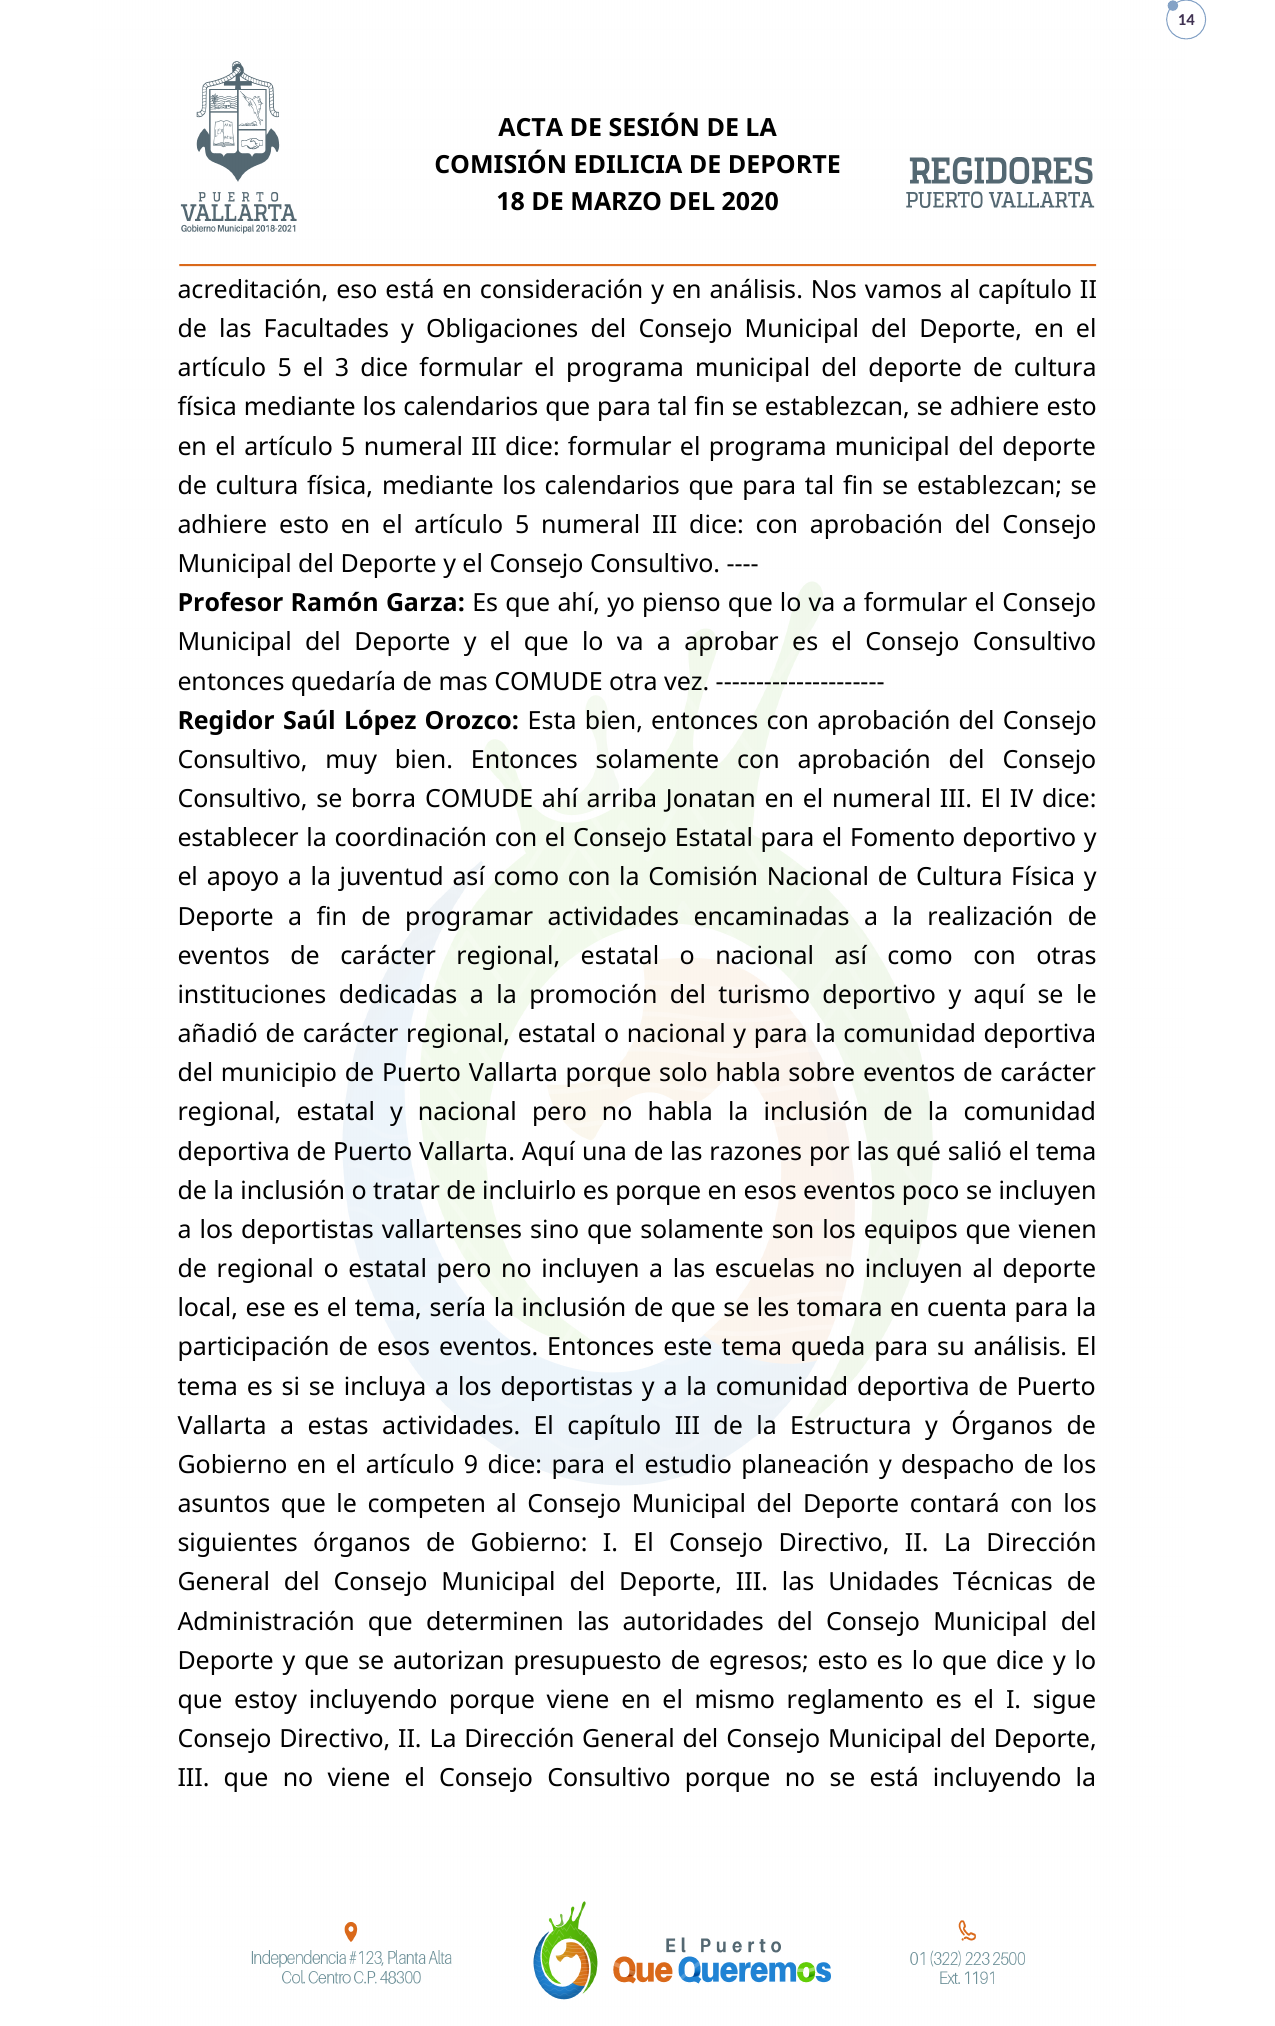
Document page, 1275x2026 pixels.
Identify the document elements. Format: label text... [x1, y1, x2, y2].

picture [90, 0, 1185, 2026]
picture [1168, 1, 1185, 38]
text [177, 702, 1098, 1794]
text Profesor Ramón Garza: Es que ahí, yo pienso que lo va a formular el Consejo Municipal del Deporte y el que lo va a aprobar es el Consejo Consultivo entonces quedaría de mas COMUDE otra vez. --------------------- [177, 585, 1098, 697]
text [177, 272, 1098, 580]
